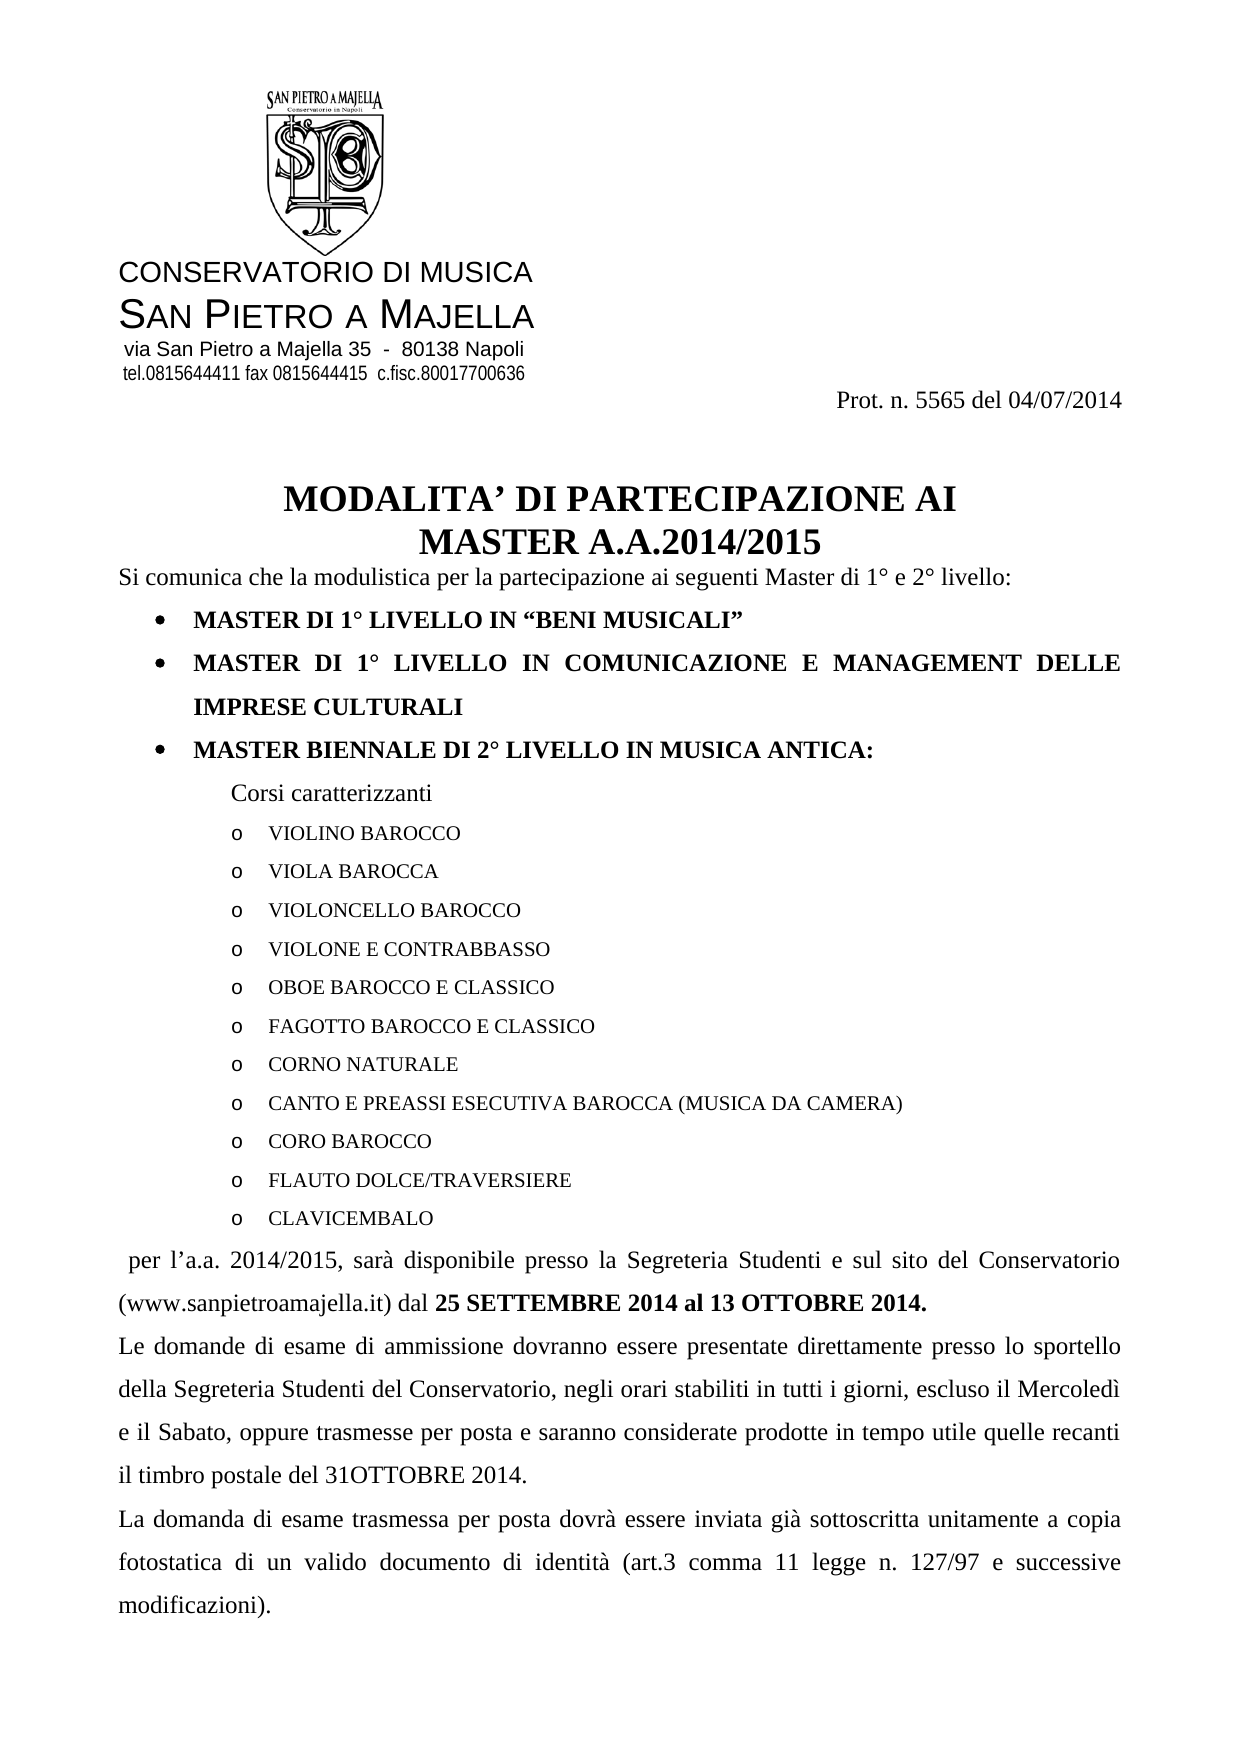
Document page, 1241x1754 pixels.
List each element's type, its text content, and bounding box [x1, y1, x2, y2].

text Si comunica che la modulistica per la partecipazione ai seguenti Master di 1° e 2° livello: [118, 562, 1122, 591]
list CORO BAROCCO [231, 1129, 1122, 1155]
list VIOLONCELLO BAROCCO [231, 898, 1122, 924]
text Le domande di esame di ammissione dovranno essere presentate direttamente presso lo sportello della Segreteria Studenti del Conservatorio, negli orari stabiliti in tutti i giorni, escluso il Mercoledì e il Sabato, oppure trasmesse per posta e saranno considerate prodotte in tempo utile quelle recanti il timbro postale del 31OTTOBRE 2014. [118, 1331, 1122, 1489]
text MASTER A.A.2014/2015 [118, 519, 1122, 562]
text La domanda di esame trasmessa per posta dovrà essere inviata già sottoscritta unitamente a copia fotostatica di un valido documento di identità (art.3 comma 11 legge n. 127/97 e successive modificazioni). [118, 1504, 1122, 1619]
text per l’a.a. 2014/2015, sarà disponibile presso la Segreteria Studenti e sul sito del Conservatorio (www.sanpietroamajella.it) dal 25 SETTEMBRE 2014 al 13 OTTOBRE 2014. [118, 1245, 1122, 1317]
list VIOLONE E CONTRABBASSO [231, 937, 1122, 962]
picture [254, 85, 395, 256]
list CORNO NATURALE [231, 1052, 1122, 1078]
list Corsi caratterizzanti [193, 778, 1122, 807]
list FAGOTTO BAROCCO E CLASSICO [231, 1014, 1122, 1039]
list FLAUTO DOLCE/TRAVERSIERE [231, 1168, 1122, 1193]
list MASTER BIENNALE DI 2° LIVELLO IN MUSICA ANTICA: [156, 735, 1122, 763]
list VIOLA BAROCCA [231, 859, 1122, 885]
list VIOLINO BAROCCO [231, 821, 1122, 847]
text MODALITA’ DI PARTECIPAZIONE AI [118, 476, 1122, 519]
list OBOE BAROCCO E CLASSICO [231, 975, 1122, 1001]
list MASTER DI 1° LIVELLO IN “BENI MUSICALI” [156, 605, 1122, 634]
list MASTER DI 1° LIVELLO IN COMUNICAZIONE E MANAGEMENT DELLE IMPRESE CULTURALI [156, 648, 1122, 720]
list CLAVICEMBALO [231, 1206, 1122, 1232]
list CANTO E PREASSI ESECUTIVA BAROCCA (MUSICA DA CAMERA) [231, 1091, 1122, 1116]
